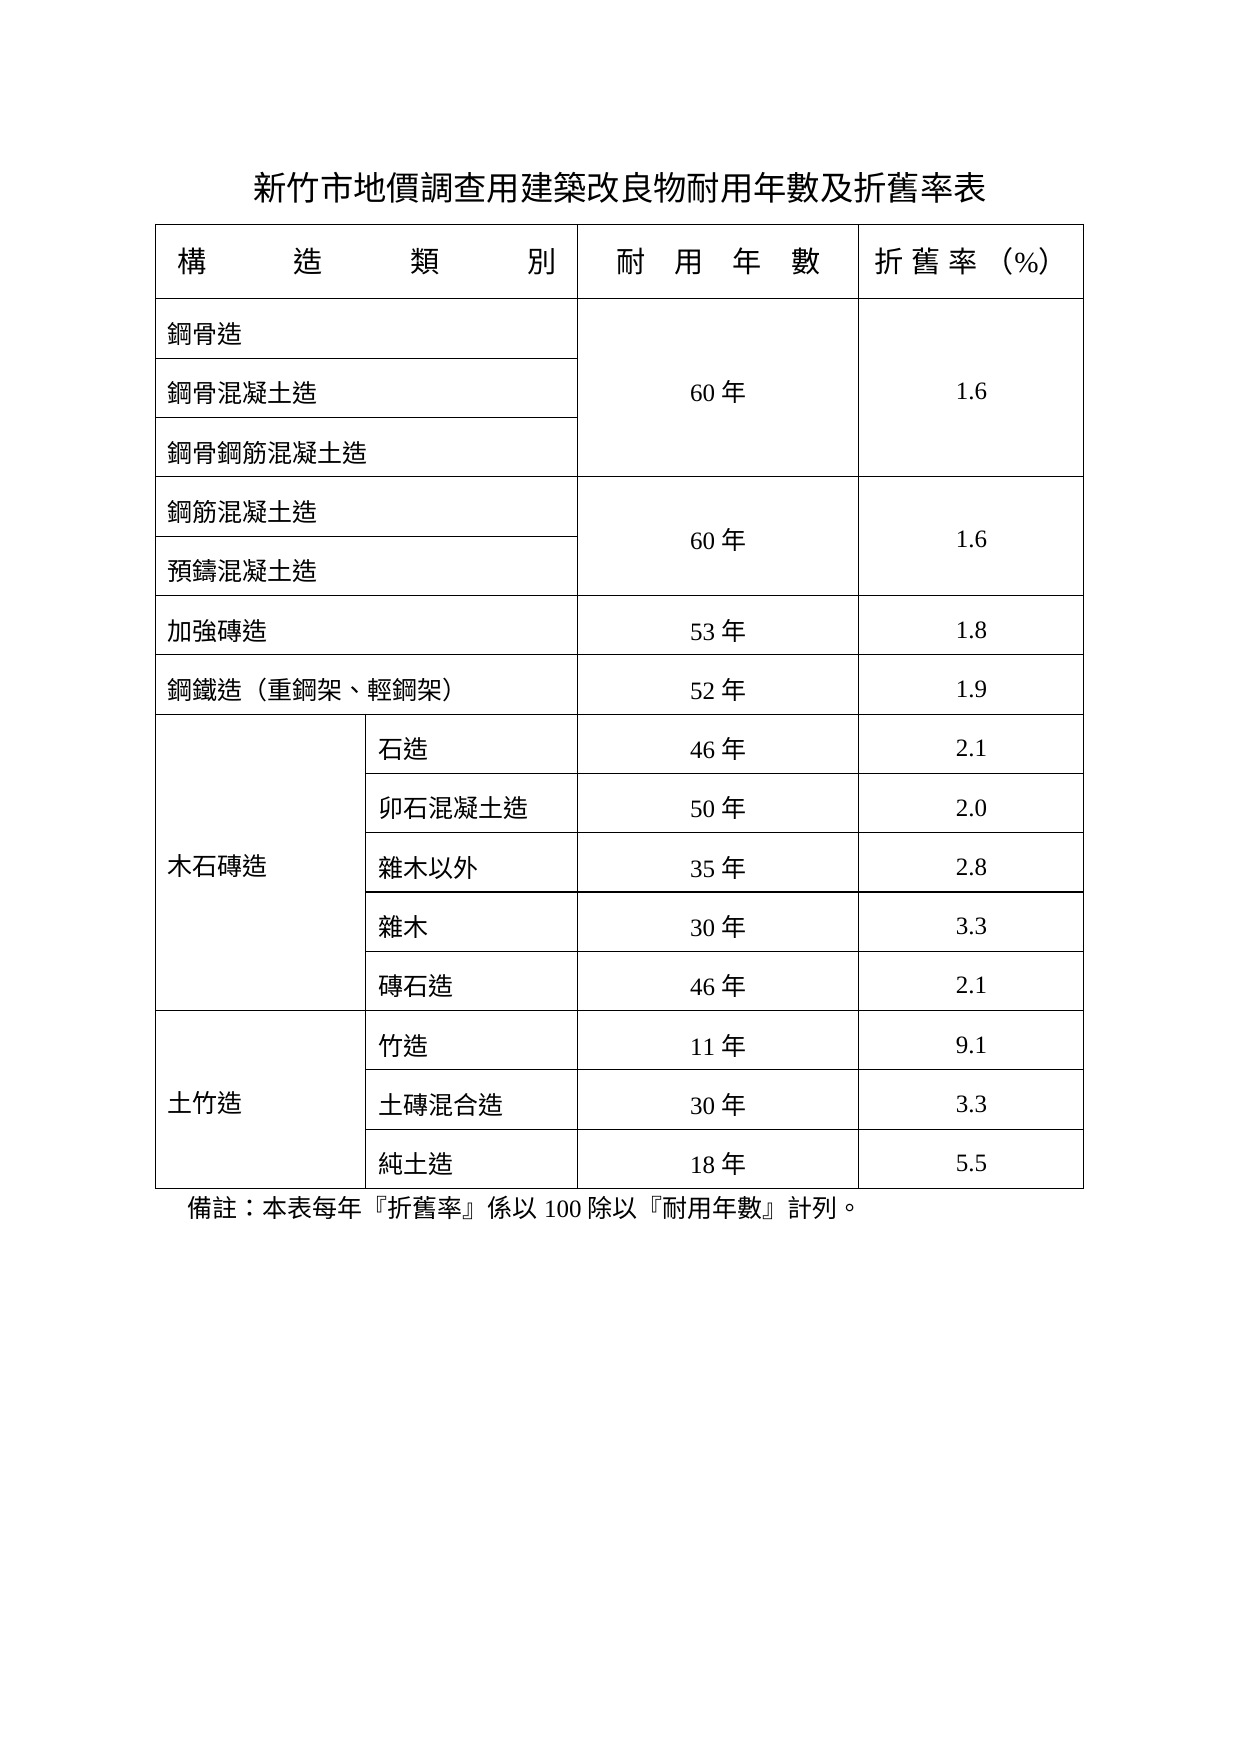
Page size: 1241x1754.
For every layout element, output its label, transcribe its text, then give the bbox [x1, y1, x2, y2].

table_cell 雜木 [366, 893, 577, 951]
table_cell 1.9 [859, 655, 1083, 713]
table_cell 2.1 [859, 715, 1083, 773]
table_cell 鋼鐵造（重鋼架、輕鋼架） [156, 655, 577, 713]
table_cell 加強磚造 [156, 596, 577, 654]
table_cell 卯石混凝土造 [366, 774, 577, 832]
table_cell 60 年 [578, 299, 858, 476]
table_cell 11 年 [578, 1011, 858, 1069]
table_cell 2.8 [859, 833, 1083, 891]
table_cell 2.1 [859, 952, 1083, 1010]
table_cell 5.5 [859, 1130, 1083, 1188]
table_cell 3.3 [859, 893, 1083, 951]
table_cell 2.0 [859, 774, 1083, 832]
table_cell 50 年 [578, 774, 858, 832]
table_cell 鋼骨鋼筋混凝土造 [156, 418, 577, 476]
table_cell 土磚混合造 [366, 1070, 577, 1129]
table_cell 鋼骨混凝土造 [156, 359, 577, 417]
table_header 構 造 類 別 [156, 225, 577, 298]
table_cell 預鑄混凝土造 [156, 537, 577, 595]
table_cell 1.6 [859, 299, 1083, 476]
table_cell 磚石造 [366, 952, 577, 1010]
text 新竹市地價調查用建築改良物耐用年數及折舊率表 [253, 164, 1096, 210]
table_header 折 舊 率 （%） [859, 225, 1083, 298]
table_cell 35 年 [578, 833, 858, 891]
table_cell 木石磚造 [156, 715, 365, 1010]
table_cell 52 年 [578, 655, 858, 713]
table_cell 3.3 [859, 1070, 1083, 1129]
table_cell 竹造 [366, 1011, 577, 1069]
table_cell 30 年 [578, 1070, 858, 1129]
table_cell 雜木以外 [366, 833, 577, 891]
table_cell 30 年 [578, 893, 858, 951]
table_cell 石造 [366, 715, 577, 773]
table_cell 60 年 [578, 477, 858, 595]
table_cell 53 年 [578, 596, 858, 654]
table_cell 純土造 [366, 1130, 577, 1188]
table_cell 1.8 [859, 596, 1083, 654]
table_cell 鋼筋混凝土造 [156, 477, 577, 536]
table_cell 1.6 [859, 477, 1083, 595]
table_cell 18 年 [578, 1130, 858, 1188]
table_cell 46 年 [578, 715, 858, 773]
table_cell 土竹造 [156, 1011, 365, 1188]
table_cell 9.1 [859, 1011, 1083, 1069]
table_cell 46 年 [578, 952, 858, 1010]
text 備註：本表每年『折舊率』係以 100 除以『耐用年數』計列。 [187, 1190, 1096, 1224]
table_header 耐 用 年 數 [578, 225, 858, 298]
table_cell 鋼骨造 [156, 299, 577, 358]
